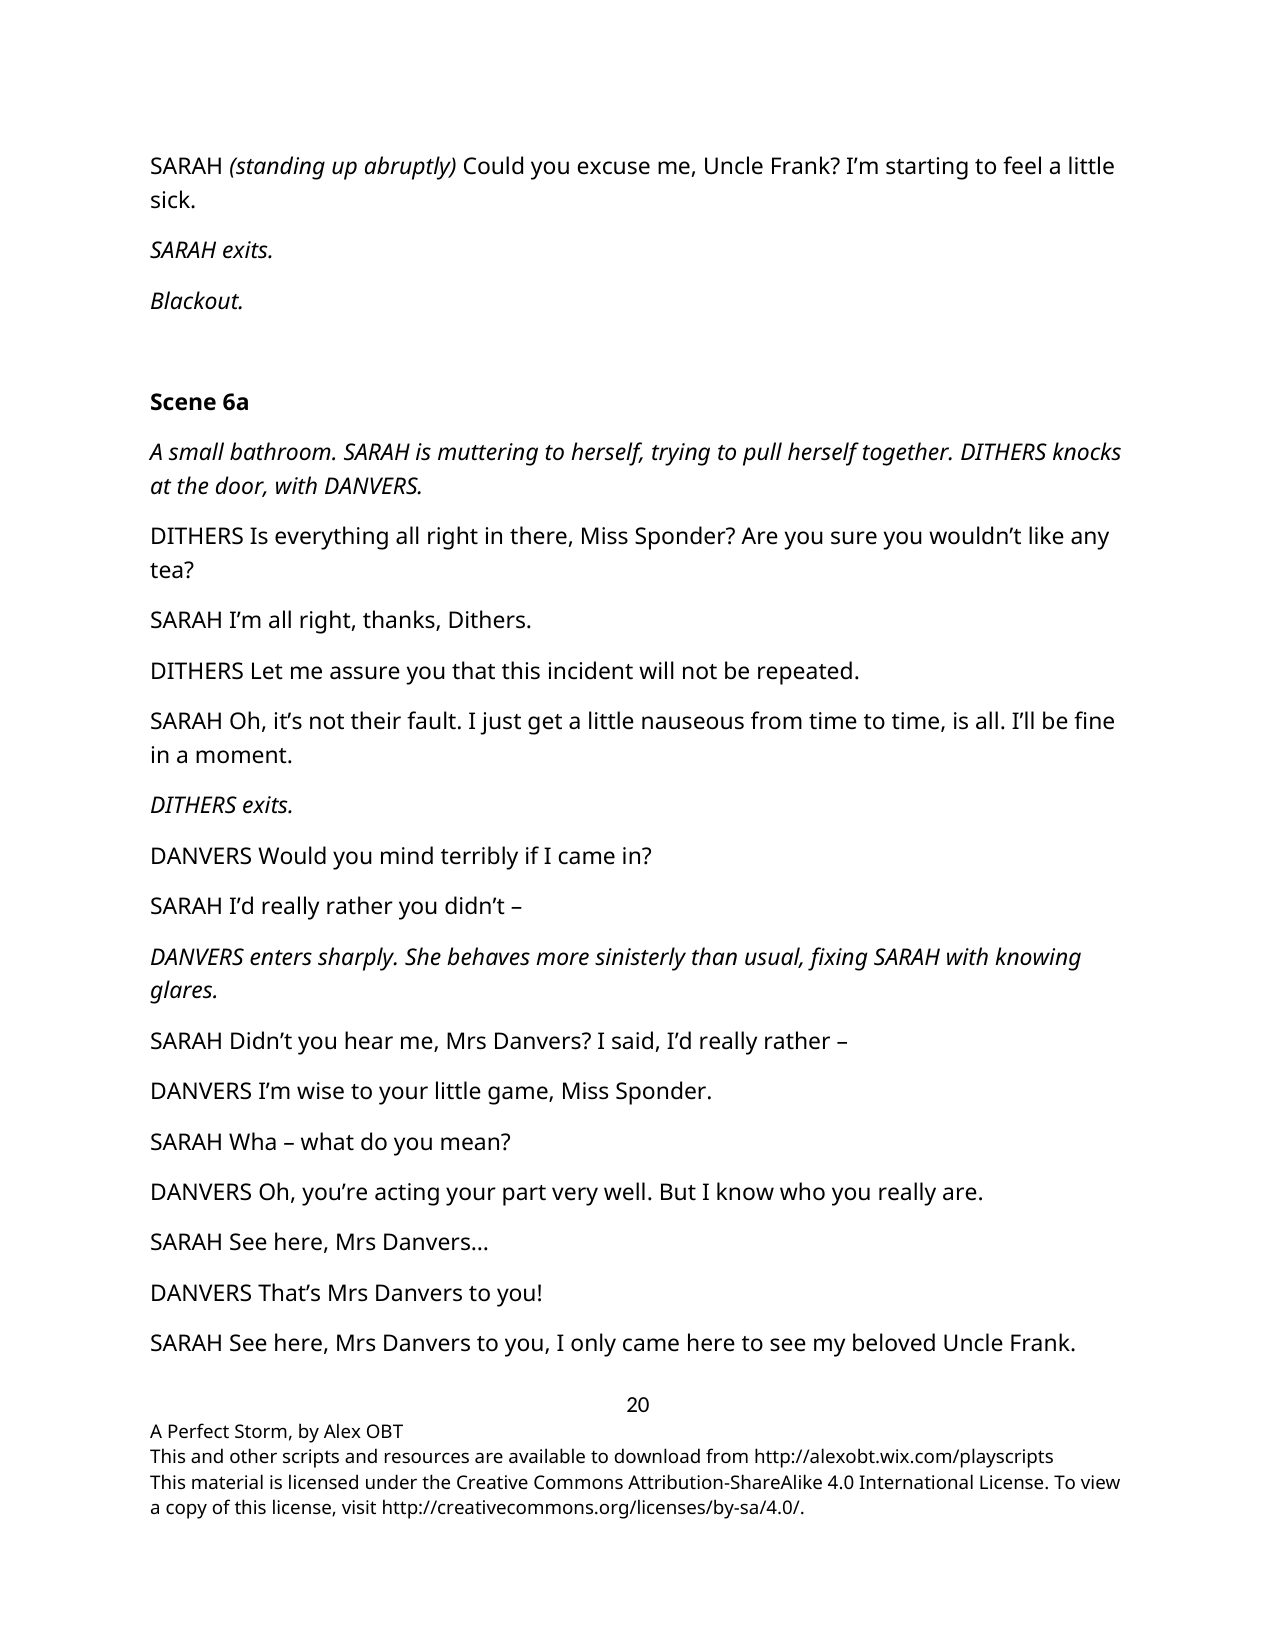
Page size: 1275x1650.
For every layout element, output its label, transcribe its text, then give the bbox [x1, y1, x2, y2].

text Blackout. [150, 284, 1125, 316]
text Scene 6a [150, 385, 1125, 417]
text A small bathroom. SARAH is muttering to herself, trying to pull herself together. DITHERS knocks at the door, with DANVERS. [150, 436, 1125, 501]
text SARAH I’m all right, thanks, Dithers. [150, 604, 1125, 635]
text SARAH See here, Mrs Danvers… [150, 1226, 1125, 1257]
text SARAH exits. [150, 234, 1125, 265]
text SARAH Wha – what do you mean? [150, 1125, 1125, 1157]
text SARAH (standing up abruptly) Could you excuse me, Uncle Frank? I’m starting to feel a little sick. [150, 150, 1125, 215]
text DANVERS Oh, you’re acting your part very well. But I know who you really are. [150, 1176, 1125, 1207]
text DITHERS exits. [150, 789, 1125, 820]
text DITHERS Is everything all right in there, Miss Sponder? Are you sure you wouldn’t like any tea? [150, 520, 1125, 585]
text DANVERS I’m wise to your little game, Miss Sponder. [150, 1075, 1125, 1106]
text SARAH See here, Mrs Danvers to you, I only came here to see my beloved Uncle Frank. [150, 1327, 1125, 1358]
text DANVERS enters sharply. She behaves more sinisterly than usual, fixing SARAH with knowing glares. [150, 940, 1125, 1005]
text DITHERS Let me assure you that this incident will not be repeated. [150, 654, 1125, 686]
text SARAH Oh, it’s not their fault. I just get a little nauseous from time to time, is all. I’ll be fine in a moment. [150, 705, 1125, 770]
text DANVERS That’s Mrs Danvers to you! [150, 1277, 1125, 1308]
text DANVERS Would you mind terribly if I came in? [150, 839, 1125, 871]
text SARAH I’d really rather you didn’t – [150, 890, 1125, 921]
text SARAH Didn’t you hear me, Mrs Danvers? I said, I’d really rather – [150, 1024, 1125, 1056]
